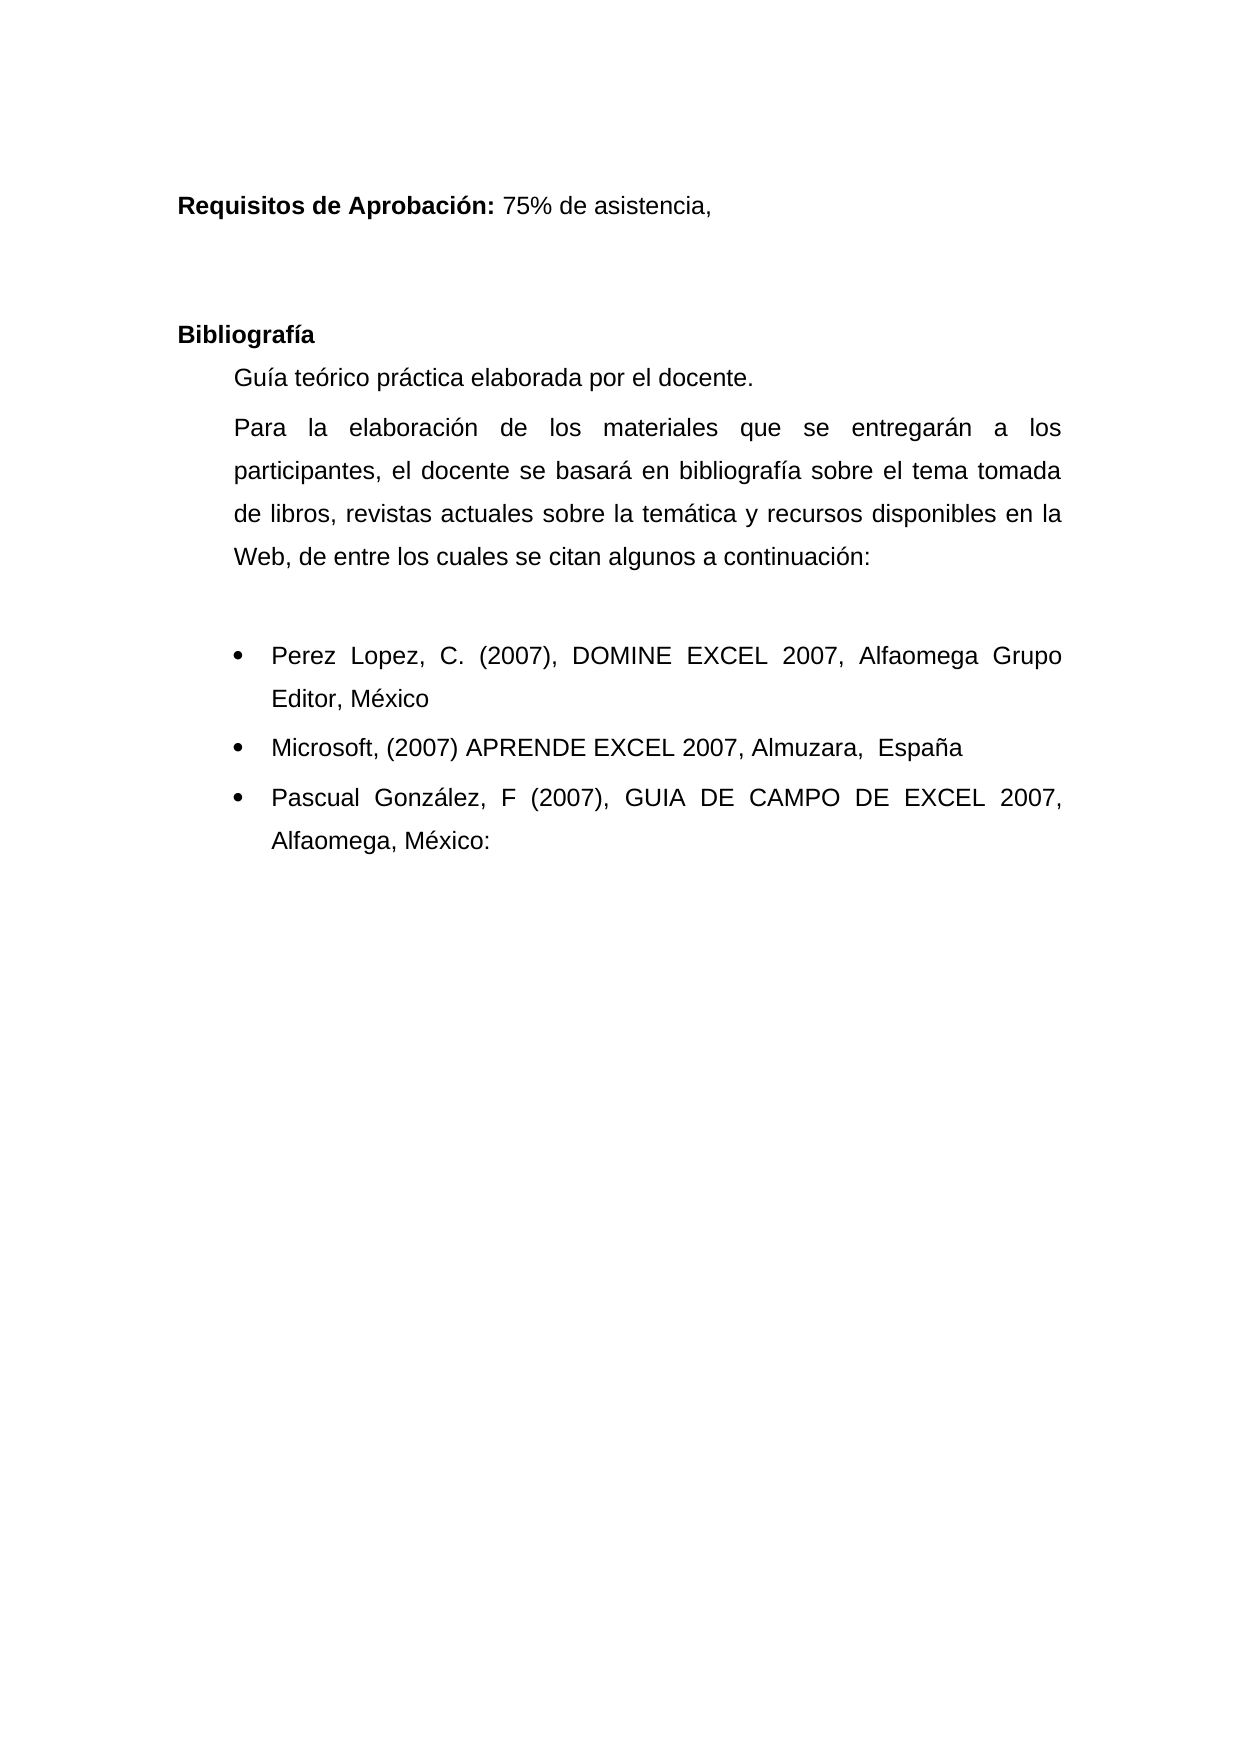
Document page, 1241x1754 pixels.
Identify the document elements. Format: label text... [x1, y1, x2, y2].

list Perez Lopez, C. (2007), DOMINE EXCEL 2007, Alfaomega Grupo Editor, México [233, 641, 1063, 713]
list Pascual González, F (2007), GUIA DE CAMPO DE EXCEL 2007, Alfaomega, México: [233, 783, 1063, 855]
text Bibliografía [177, 320, 1063, 349]
text Para la elaboración de los materiales que se entregarán a los participantes, el docente se basará en bibliografía sobre el tema tomada de libros, revistas actuales sobre la temática y recursos disponibles en la Web, de entre los cuales se citan algunos a continuación: [233, 413, 1063, 571]
text Requisitos de Aprobación: 75% de asistencia, [177, 191, 1063, 219]
list Microsoft, (2007) APRENDE EXCEL 2007, Almuzara, España [233, 733, 1063, 762]
text Guía teórico práctica elaborada por el docente. [233, 363, 1063, 392]
